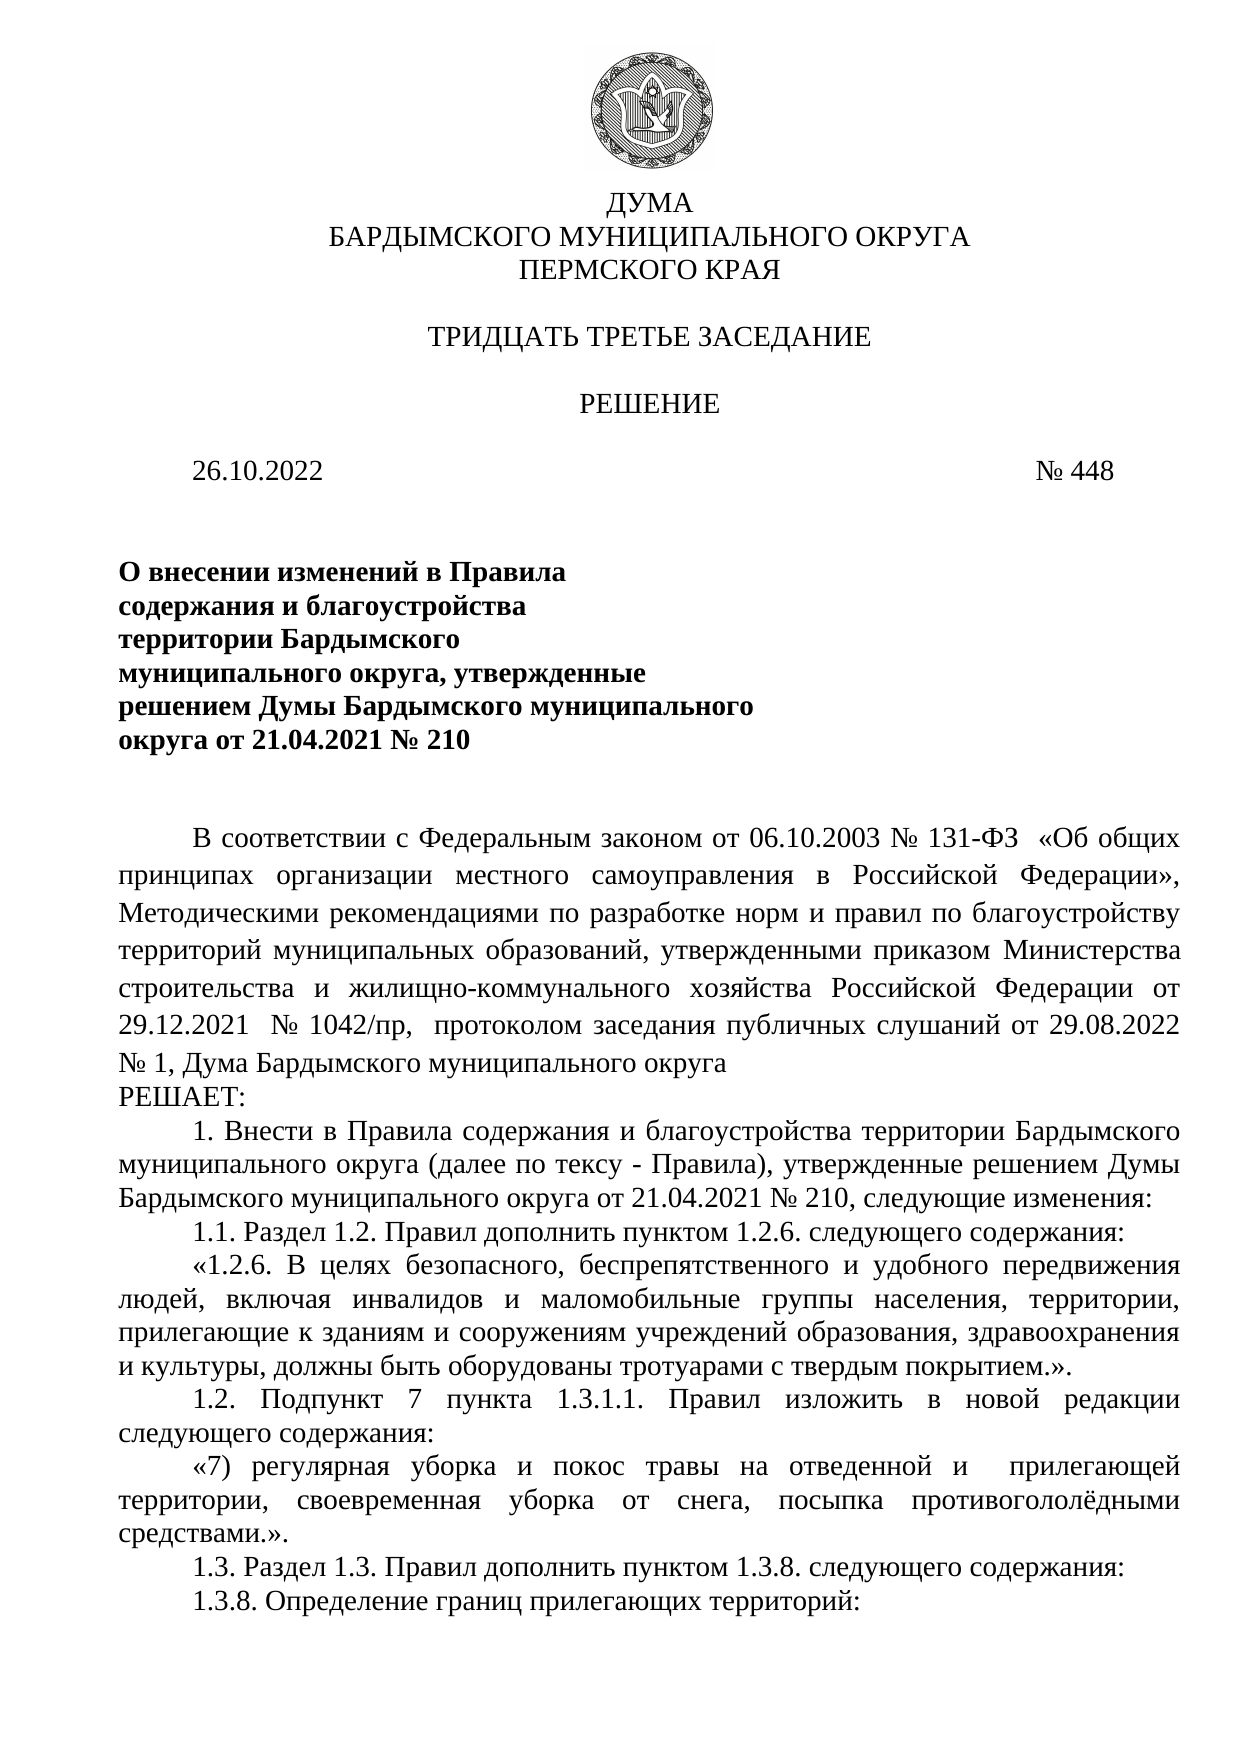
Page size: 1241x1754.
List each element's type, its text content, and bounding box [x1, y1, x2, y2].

text 1. Внести в Правила содержания и благоустройства территории Бардымского муниципального округа (далее по тексу - Правила), утвержденные решением Думы Бардымского муниципального округа от 21.04.2021 № 210, следующие изменения: [118, 1113, 1181, 1214]
subtitle ПЕРМСКОГО КРАЯ [118, 252, 1181, 286]
text 1.1. Раздел 1.2. Правил дополнить пунктом 1.2.6. следующего содержания: [118, 1214, 1181, 1247]
text ТРИДЦАТЬ ТРЕТЬЕ ЗАСЕДАНИЕ [118, 319, 1181, 353]
text О внесении изменений в Правила [118, 554, 1181, 588]
text В соответствии с Федеральным законом от 06.10.2003 № 131-ФЗ «Об общих принципах организации местного самоуправления в Российской Федерации», Методическими рекомендациями по разработке норм и правил по благоустройству территорий муниципальных образований, утвержденными приказом Министерства строительства и жилищно-коммунального хозяйства Российской Федерации от 29.12.2021 № 1042/пр, протоколом заседания публичных слушаний от 29.08.2022 № 1, Дума Бардымского муниципального округа [118, 817, 1181, 1079]
text содержания и благоустройства [118, 588, 1181, 621]
text 1.3.8. Определение границ прилегающих территорий: [118, 1583, 1181, 1616]
text территории Бардымского [118, 621, 1181, 655]
text РЕШАЕТ: [118, 1079, 1181, 1113]
text «7) регулярная уборка и покос травы на отведенной и прилегающей территории, своевременная уборка от снега, посыпка противогололёдными средствами.». [118, 1448, 1181, 1549]
subtitle БАРДЫМСКОГО МУНИЦИПАЛЬНОГО ОКРУГА [118, 219, 1181, 252]
text округа от 21.04.2021 № 210 [118, 722, 1181, 755]
text 1.3. Раздел 1.3. Правил дополнить пунктом 1.3.8. следующего содержания: [118, 1549, 1181, 1583]
text 1.2. Подпункт 7 пункта 1.3.1.1. Правил изложить в новой редакции следующего содержания: [118, 1381, 1181, 1448]
text «1.2.6. В целях безопасного, беспрепятственного и удобного передвижения людей, включая инвалидов и маломобильные группы населения, территории, прилегающие к зданиям и сооружениям учреждений образования, здравоохранения и культуры, должны быть оборудованы тротуарами с твердым покрытием.». [118, 1247, 1181, 1381]
text муниципального округа, утвержденные [118, 655, 1181, 688]
subtitle ДУМА [118, 185, 1181, 219]
text решением Думы Бардымского муниципального [118, 688, 1181, 722]
text РЕШЕНИЕ [118, 386, 1181, 420]
text 26.10.2022 № 448 [118, 453, 1181, 487]
